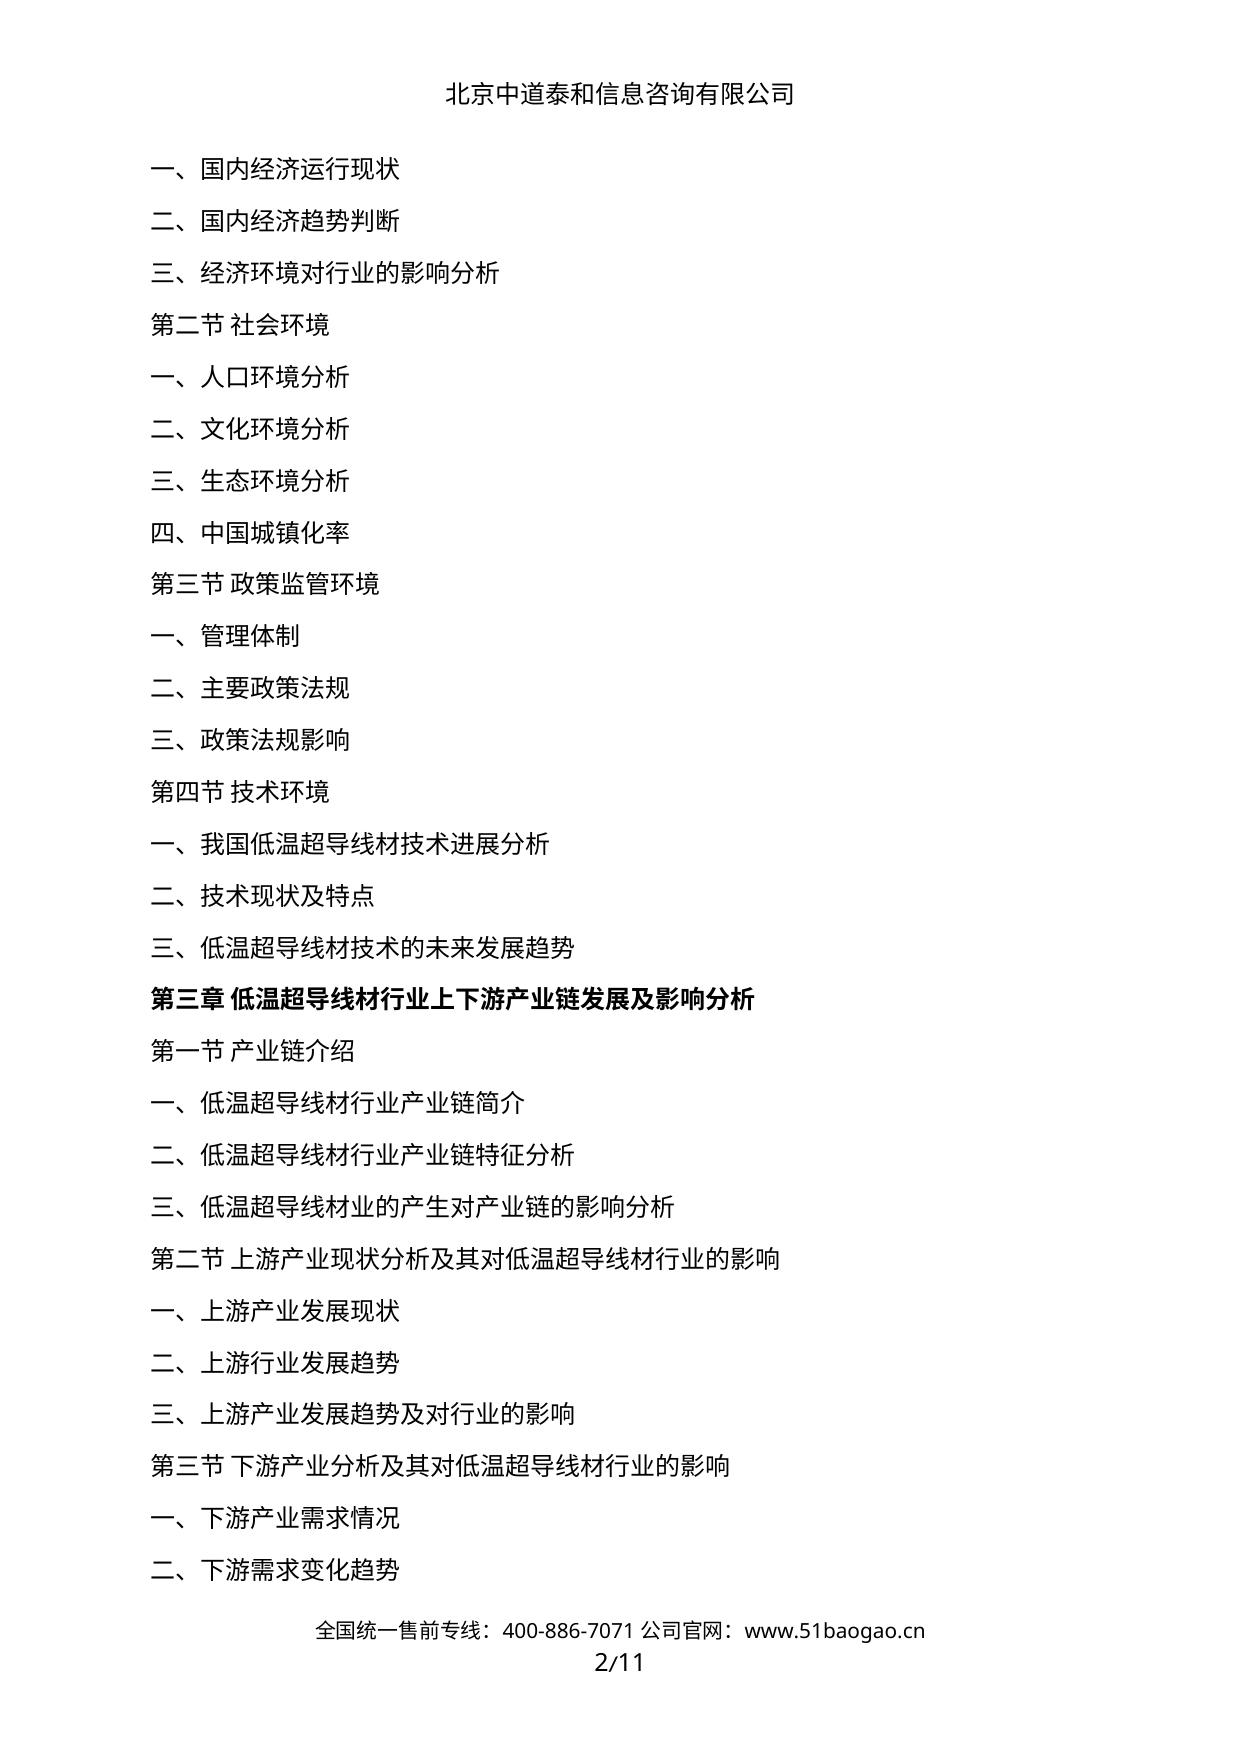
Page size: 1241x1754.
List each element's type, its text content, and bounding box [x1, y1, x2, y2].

text 三、上游产业发展趋势及对行业的影响 [150, 1395, 1090, 1431]
text 第二节 社会环境 [150, 306, 1090, 342]
text 三、低温超导线材技术的未来发展趋势 [150, 928, 1090, 964]
text 二、国内经济趋势判断 [150, 202, 1090, 238]
text 第三节 下游产业分析及其对低温超导线材行业的影响 [150, 1447, 1090, 1483]
text 二、文化环境分析 [150, 409, 1090, 446]
text 一、国内经济运行现状 [150, 150, 1090, 186]
text 第二节 上游产业现状分析及其对低温超导线材行业的影响 [150, 1239, 1090, 1276]
text 一、下游产业需求情况 [150, 1499, 1090, 1535]
text 二、上游行业发展趋势 [150, 1343, 1090, 1379]
text 三、低温超导线材业的产生对产业链的影响分析 [150, 1187, 1090, 1224]
text 二、低温超导线材行业产业链特征分析 [150, 1136, 1090, 1172]
text 第三章 低温超导线材行业上下游产业链发展及影响分析 [150, 980, 1090, 1016]
text 第四节 技术环境 [150, 772, 1090, 809]
text 第一节 产业链介绍 [150, 1032, 1090, 1068]
text 二、下游需求变化趋势 [150, 1551, 1090, 1587]
text 一、上游产业发展现状 [150, 1291, 1090, 1327]
text 三、经济环境对行业的影响分析 [150, 254, 1090, 290]
text 二、主要政策法规 [150, 669, 1090, 705]
text 第三节 政策监管环境 [150, 565, 1090, 601]
text 三、生态环境分析 [150, 461, 1090, 497]
text 一、管理体制 [150, 617, 1090, 653]
text 一、我国低温超导线材技术进展分析 [150, 824, 1090, 861]
text 一、低温超导线材行业产业链简介 [150, 1084, 1090, 1120]
text 三、政策法规影响 [150, 721, 1090, 757]
text 二、技术现状及特点 [150, 876, 1090, 912]
text 一、人口环境分析 [150, 357, 1090, 394]
text 四、中国城镇化率 [150, 513, 1090, 549]
